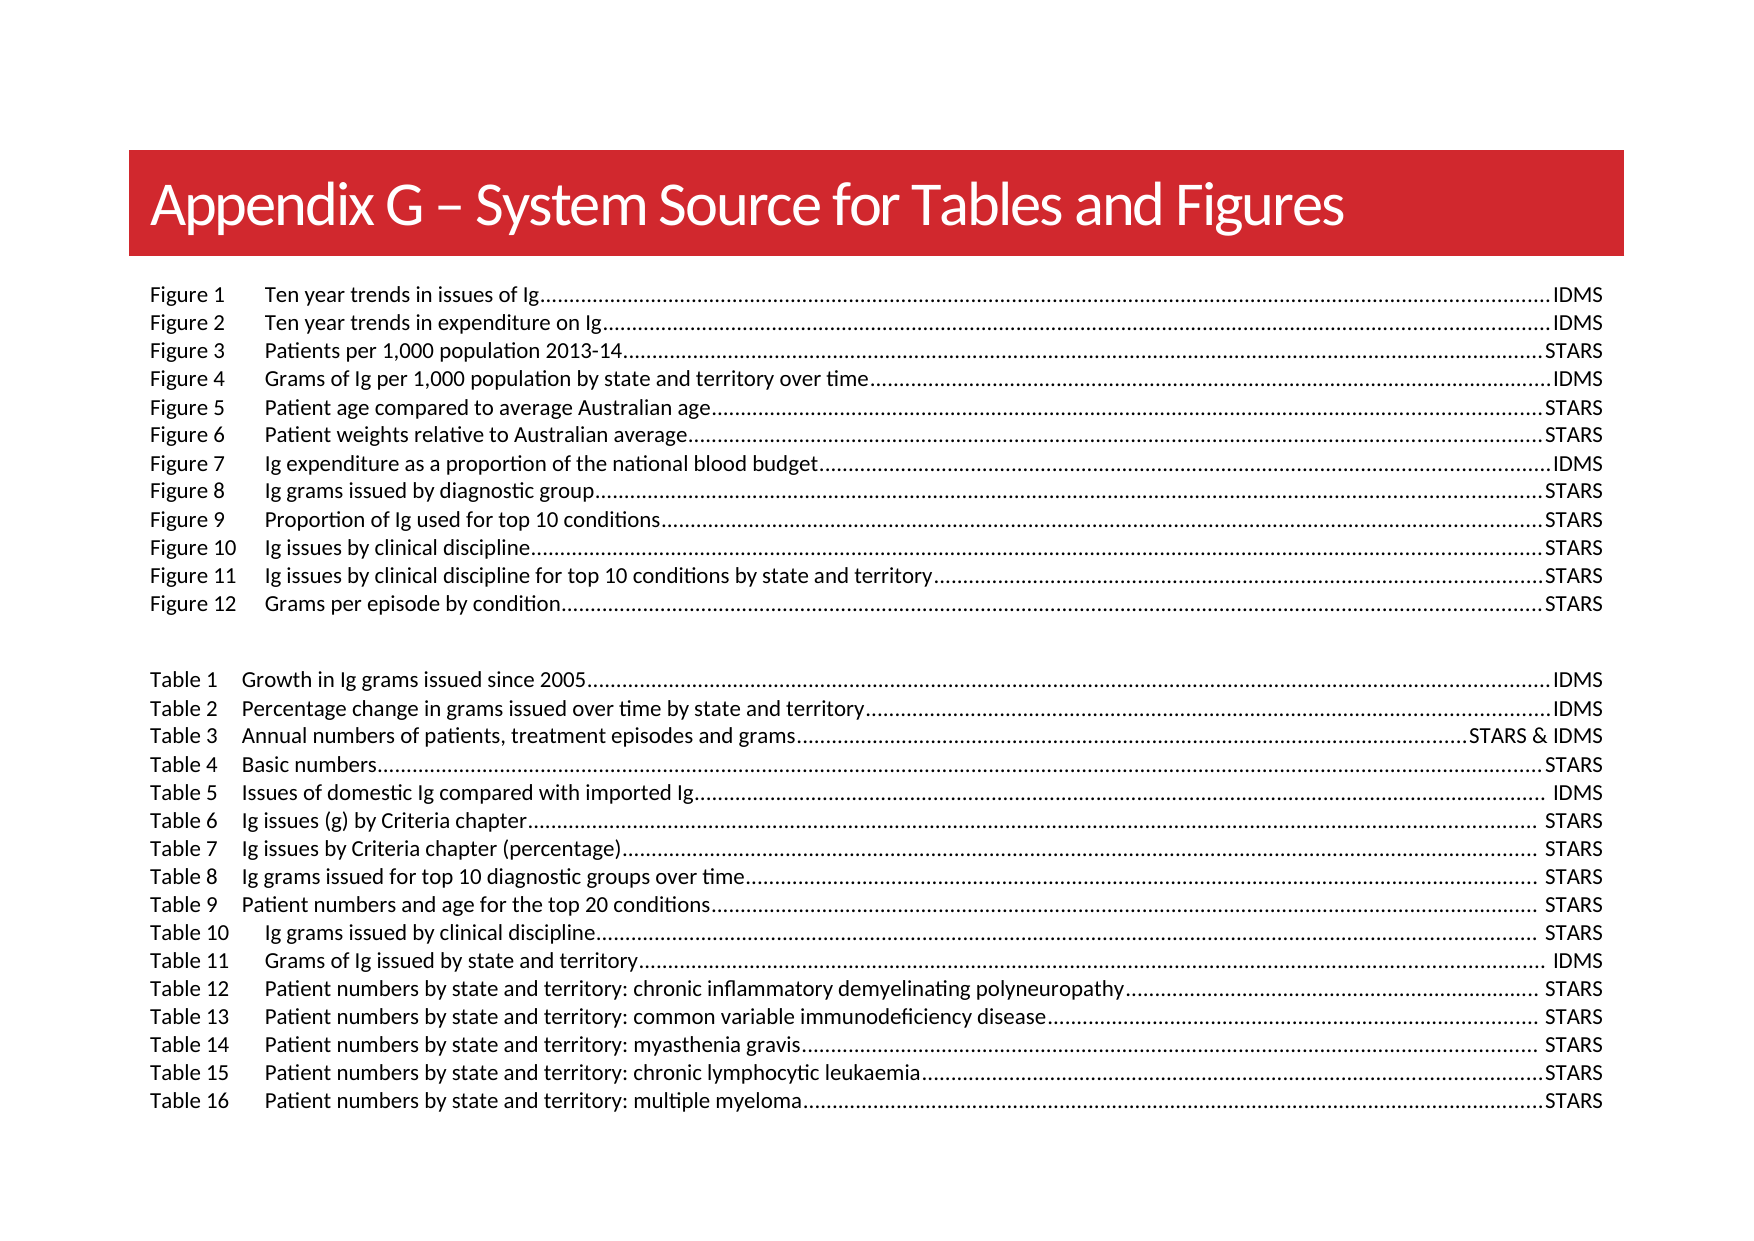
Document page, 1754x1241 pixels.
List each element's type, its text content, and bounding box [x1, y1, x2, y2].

text Table 12 Patient numbers by state and territory: chronic inflammatory demyelinating polyneuropathy STARS [150, 974, 1604, 1002]
text Figure 8 Ig grams issued by diagnostic group STARS [150, 477, 1604, 505]
text Table 3 Annual numbers of patients, treatment episodes and grams STARS & IDMS [150, 722, 1604, 750]
text Figure 9 Proportion of Ig used for top 10 conditions STARS [150, 505, 1604, 533]
text Figure 11 Ig issues by clinical discipline for top 10 conditions by state and territory STARS [150, 561, 1604, 589]
text Figure 5 Patient age compared to average Australian age STARS [150, 393, 1604, 421]
text Table 10 Ig grams issued by clinical discipline STARS [150, 918, 1604, 946]
text Table 14 Patient numbers by state and territory: myasthenia gravis STARS [150, 1030, 1604, 1058]
text Figure 2 Ten year trends in expenditure on Ig IDMS [150, 308, 1604, 337]
text Figure 3 Patients per 1,000 population 2013-14 STARS [150, 337, 1604, 364]
text Figure 4 Grams of Ig per 1,000 population by state and territory over time IDMS [150, 364, 1604, 393]
subtitle Appendix G – System Source for Tables and Figures [142, 163, 1612, 243]
text Table 16 Patient numbers by state and territory: multiple myeloma STARS [150, 1086, 1604, 1114]
text Table 9 Patient numbers and age for the top 20 conditions STARS [150, 890, 1604, 918]
text Table 7 Ig issues by Criteria chapter (percentage) STARS [150, 834, 1604, 862]
text Table 5 Issues of domestic Ig compared with imported Ig IDMS [150, 778, 1604, 806]
text Table 6 Ig issues (g) by Criteria chapter STARS [150, 806, 1604, 834]
text Figure 7 Ig expenditure as a proportion of the national blood budget IDMS [150, 449, 1604, 477]
text Table 15 Patient numbers by state and territory: chronic lymphocytic leukaemia STARS [150, 1058, 1604, 1086]
text Table 11 Grams of Ig issued by state and territory IDMS [150, 946, 1604, 974]
text Table 8 Ig grams issued for top 10 diagnostic groups over time STARS [150, 862, 1604, 890]
text Table 1 Growth in Ig grams issued since 2005 IDMS [150, 666, 1604, 694]
text Figure 6 Patient weights relative to Australian average STARS [150, 421, 1604, 449]
text Figure 10 Ig issues by clinical discipline STARS [150, 533, 1604, 561]
text Table 13 Patient numbers by state and territory: common variable immunodeficiency disease STARS [150, 1002, 1604, 1030]
text Table 2 Percentage change in grams issued over time by state and territory IDMS [150, 694, 1604, 722]
text Figure 1 Ten year trends in issues of Ig IDMS [150, 281, 1604, 308]
text Table 4 Basic numbers STARS [150, 750, 1604, 778]
text Figure 12 Grams per episode by condition STARS [150, 589, 1604, 617]
